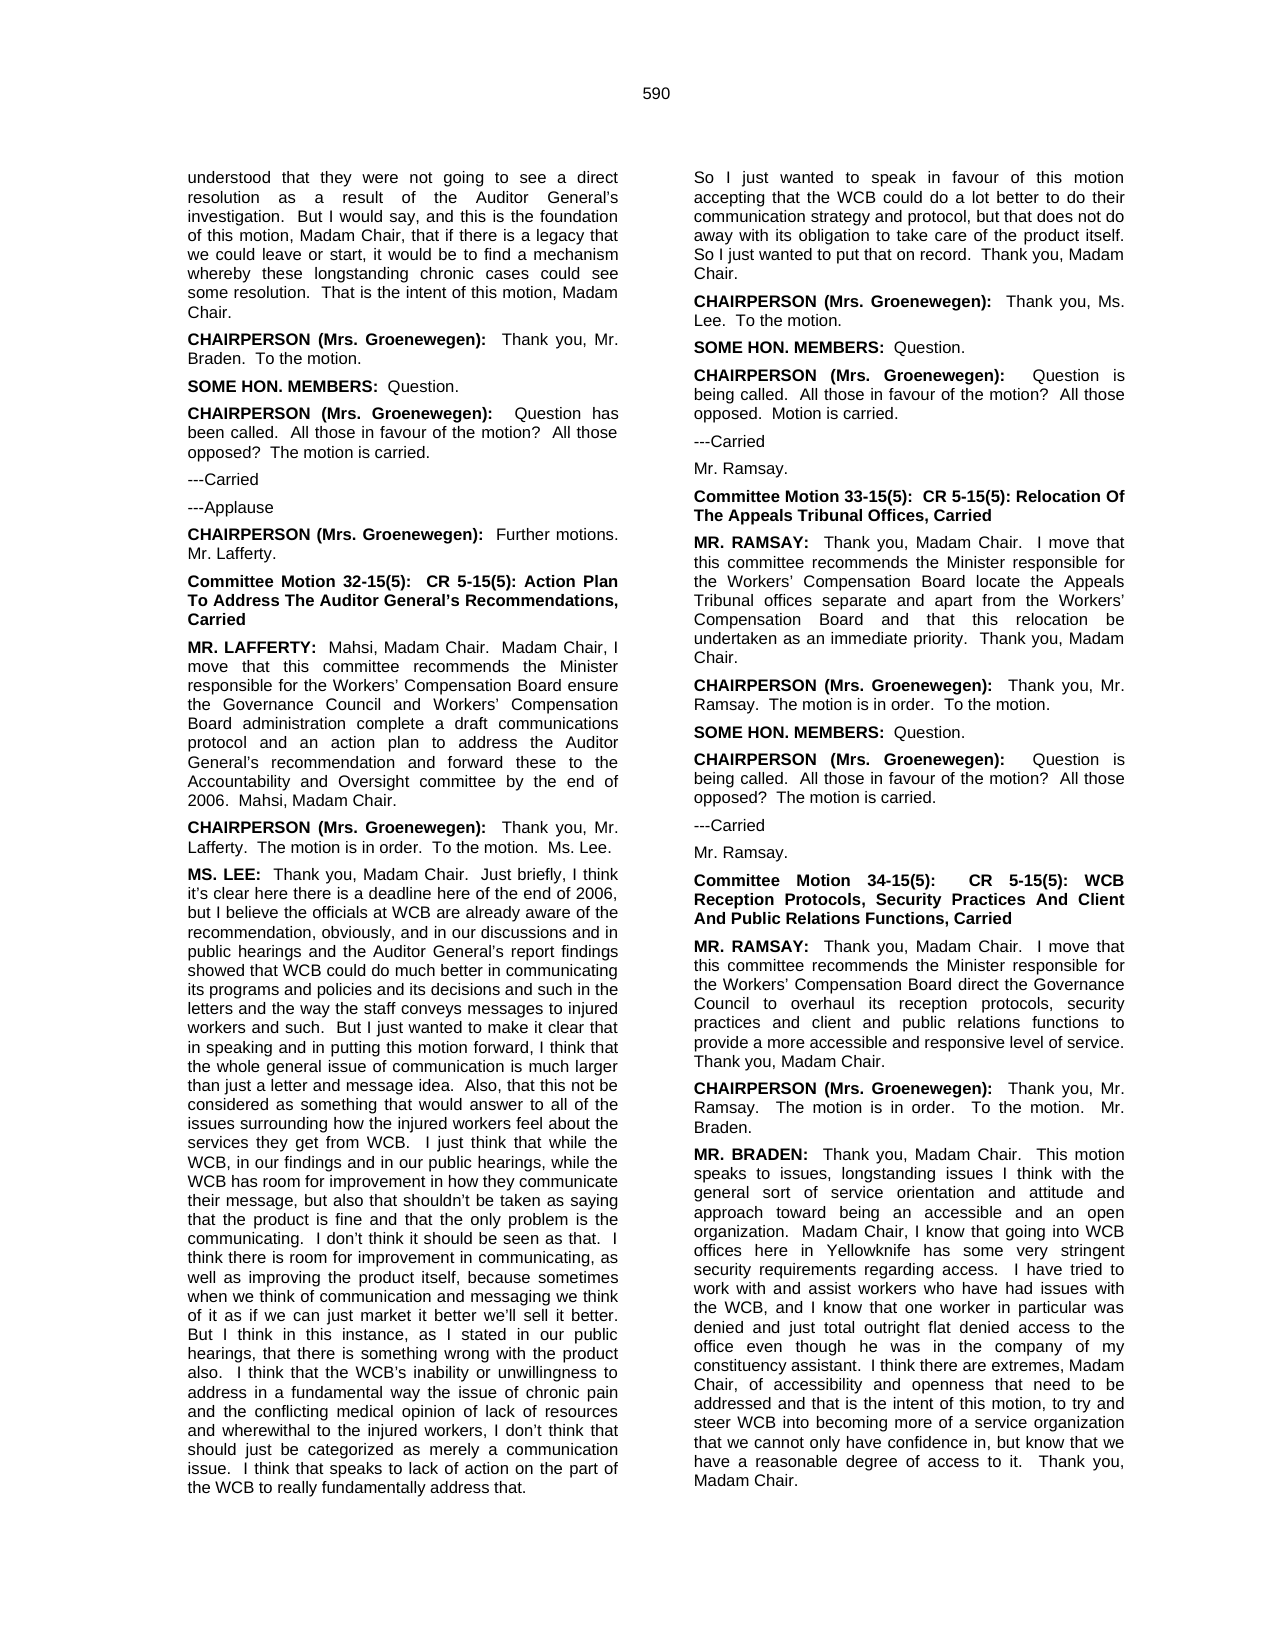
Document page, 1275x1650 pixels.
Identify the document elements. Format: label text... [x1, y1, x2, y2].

text MR. RAMSAY: Thank you, Madam Chair. I move that this committee recommends the Minister responsible for the Workers’ Compensation Board direct the Governance Council to overhaul its reception protocols, security practices and client and public relations functions to provide a more accessible and responsive level of service. Thank you, Madam Chair. [694, 937, 1125, 1071]
text Mr. Ramsay. [694, 459, 1125, 478]
text MS. LEE: Thank you, Madam Chair. Just briefly, I think it’s clear here there is a deadline here of the end of 2006, but I believe the officials at WCB are already aware of the recommendation, obviously, and in our discussions and in public hearings and the Auditor General’s report findings showed that WCB could do much better in communicating its programs and policies and its decisions and such in the letters and the way the staff conveys messages to injured workers and such. But I just wanted to make it clear that in speaking and in putting this motion forward, I think that the whole general issue of communication is much larger than just a letter and message idea. Also, that this not be considered as something that would answer to all of the issues surrounding how the injured workers feel about the services they get from WCB. I just think that while the WCB, in our findings and in our public hearings, while the WCB has room for improvement in how they communicate their message, but also that shouldn’t be taken as saying that the product is fine and that the only problem is the communicating. I don’t think it should be seen as that. I think there is room for improvement in communicating, as well as improving the product itself, because sometimes when we think of communication and messaging we think of it as if we can just market it better we’ll sell it better. But I think in this instance, as I stated in our public hearings, that there is something wrong with the product also. I think that the WCB’s inability or unwillingness to address in a fundamental way the issue of chronic pain and the conflicting medical opinion of lack of resources and wherewithal to the injured workers, I don’t think that should just be categorized as merely a communication issue. I think that speaks to lack of action on the part of the WCB to really fundamentally address that. [187, 865, 619, 1497]
text So I just wanted to speak in favour of this motion accepting that the WCB could do a lot better to do their communication strategy and protocol, but that does not do away with its obligation to take care of the product itself. So I just wanted to put that on record. Thank you, Madam Chair. [694, 168, 1125, 283]
text CHAIRPERSON (Mrs. Groenewegen): Further motions. Mr. Lafferty. [187, 525, 619, 563]
text CHAIRPERSON (Mrs. Groenewegen): Thank you, Mr. Braden. To the motion. [187, 330, 619, 368]
text MR. BRADEN: Thank you, Madam Chair. This motion speaks to issues, longstanding issues I think with the general sort of service orientation and attitude and approach toward being an accessible and an open organization. Madam Chair, I know that going into WCB offices here in has some very stringent security requirements regarding access. I have tried to work with and assist workers who have had issues with the WCB, and I know that one worker in particular was denied and just total outright flat denied access to the office even though he was in the company of my constituency assistant. I think there are extremes, Madam Chair, of accessibility and openness that need to be addressed and that is the intent of this motion, to try and steer WCB into becoming more of a service organization that we cannot only have confidence in, but know that we have a reasonable degree of access to it. Thank you, Madam Chair. [694, 1145, 1125, 1490]
text ---Carried [694, 816, 1125, 835]
subtitle Committee Motion 34-15(5): CR 5-15(5): WCB Reception Protocols, Security Practices And Client And Public Relations Functions, Carried [694, 871, 1125, 928]
text MR. RAMSAY: Thank you, Madam Chair. I move that this committee recommends the Minister responsible for the Workers’ Compensation Board locate the Appeals Tribunal offices separate and apart from the Workers’ Compensation Board and that this relocation be undertaken as an immediate priority. Thank you, Madam Chair. [694, 533, 1125, 667]
text CHAIRPERSON (Mrs. Groenewegen): Thank you, Ms. Lee. To the motion. [694, 292, 1125, 330]
text ---Applause [187, 497, 619, 517]
text CHAIRPERSON (Mrs. Groenewegen): Thank you, Mr. Ramsay. The motion is in order. To the motion. Mr. Braden. [694, 1079, 1125, 1137]
text CHAIRPERSON (Mrs. Groenewegen): Question is being called. All those in favour of the motion? All those opposed? The motion is carried. [694, 750, 1125, 807]
subtitle Committee Motion 32-15(5): CR 5-15(5): Action Plan To Address The Auditor General’s Recommendations, Carried [187, 572, 619, 629]
text CHAIRPERSON (Mrs. Groenewegen): Question has been called. All those in favour of the motion? All those opposed? The motion is carried. [187, 404, 619, 462]
text SOME HON. MEMBERS: Question. [694, 722, 1125, 742]
text SOME HON. MEMBERS: Question. [187, 377, 619, 396]
text ---Carried [187, 470, 619, 489]
subtitle Committee Motion 33-15(5): CR 5-15(5): Relocation Of The Appeals Tribunal Offices, Carried [694, 487, 1125, 525]
text CHAIRPERSON (Mrs. Groenewegen): Thank you, Mr. Ramsay. The motion is in order. To the motion. [694, 676, 1125, 714]
text ---Carried [694, 432, 1125, 451]
text MR. LAFFERTY: Mahsi, Madam Chair. Madam Chair, I move that this committee recommends the Minister responsible for the Workers’ Compensation Board ensure the Governance Council and Workers’ Compensation Board administration complete a draft communications protocol and an action plan to address the Auditor General’s recommendation and forward these to the Accountability and Oversight committee by the end of 2006. Mahsi, Madam Chair. [187, 637, 619, 810]
text Mr. Ramsay. [694, 843, 1125, 862]
text SOME HON. MEMBERS: Question. [694, 338, 1125, 357]
text CHAIRPERSON (Mrs. Groenewegen): Question is being called. All those in favour of the motion? All those opposed. Motion is carried. [694, 366, 1125, 423]
text CHAIRPERSON (Mrs. Groenewegen): Thank you, Mr. Lafferty. The motion is in order. To the motion. Ms. Lee. [187, 818, 619, 857]
